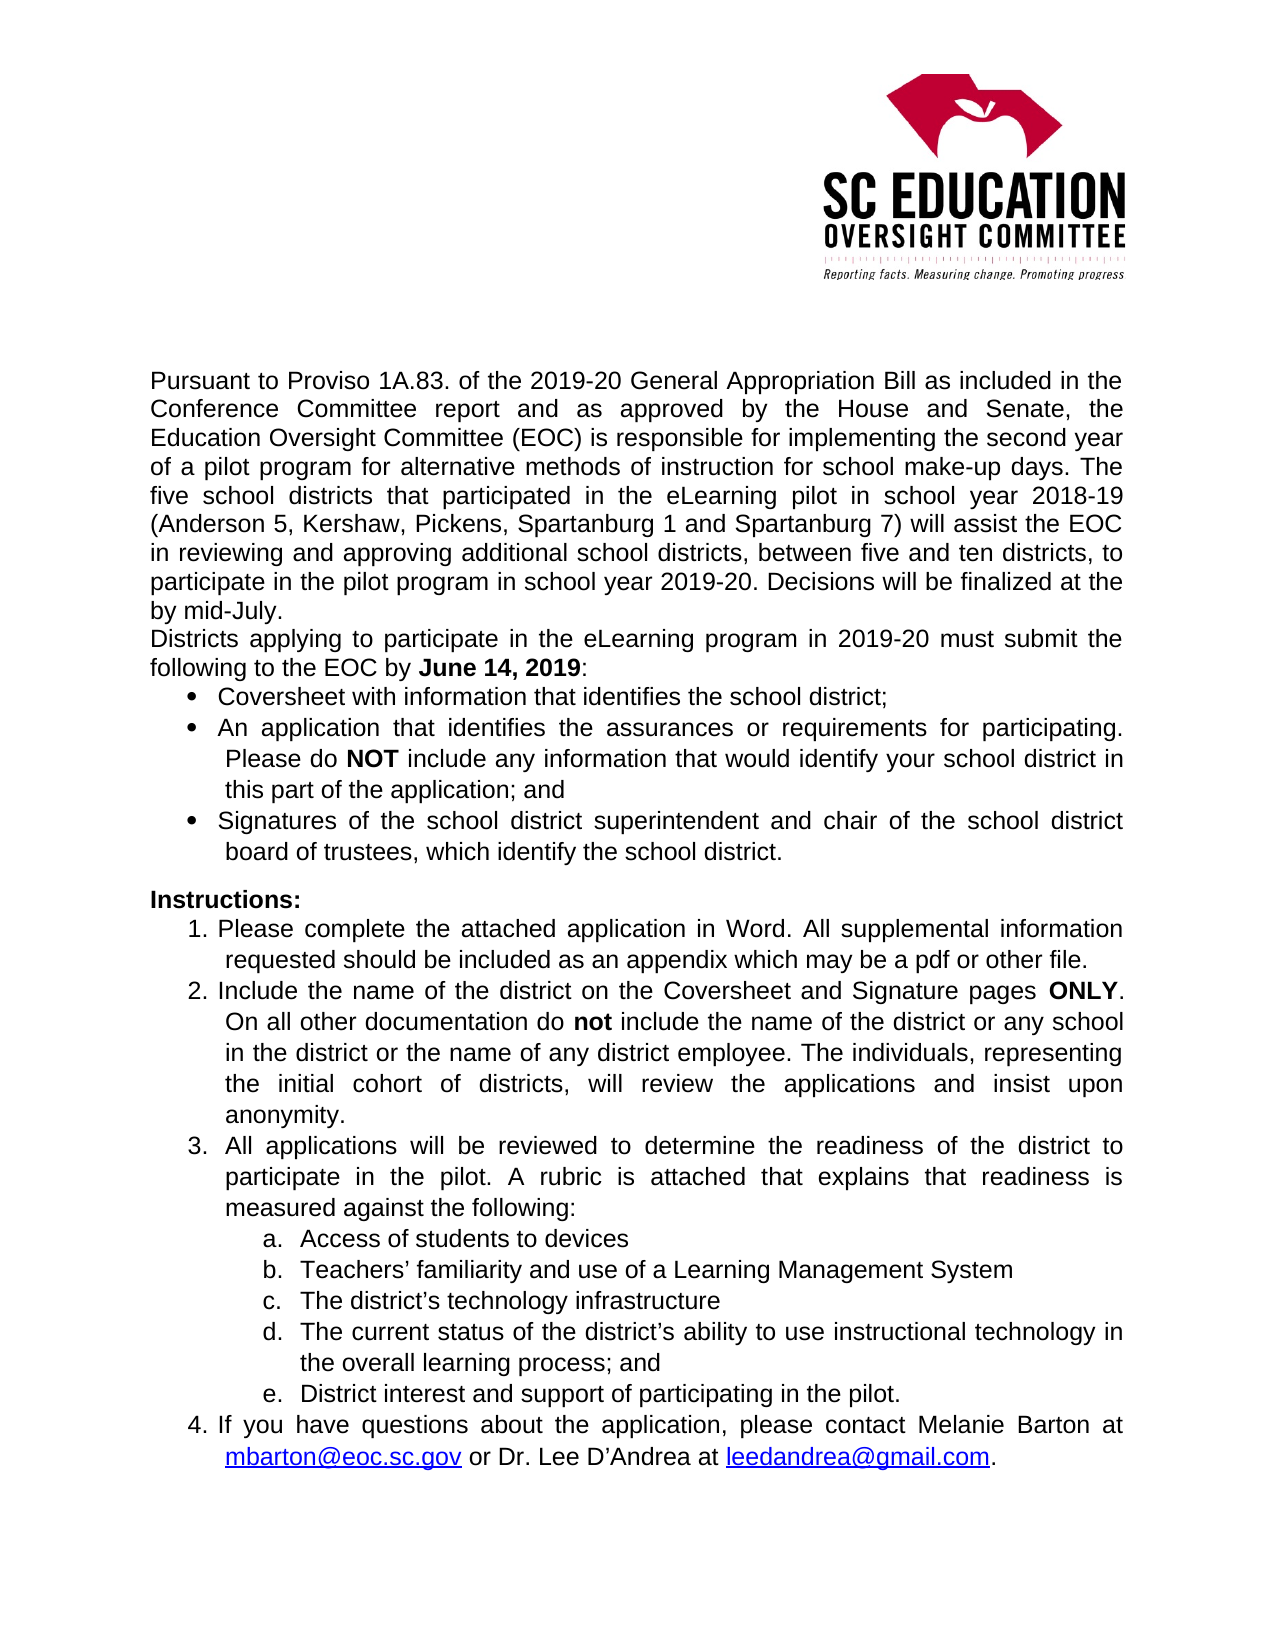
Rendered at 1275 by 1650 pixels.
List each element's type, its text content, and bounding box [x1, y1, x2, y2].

text Districts applying to participate in the eLearning program in 2019-20 must submit the following to the EOC by June 14, 2019: [150, 624, 1125, 682]
list Please complete the attached application in Word. All supplemental information requested should be included as an appendix which may be a pdf or other file. [187, 914, 1125, 974]
list Include the name of the district on the Coversheet and Signature pages ONLY. On all other documentation do not include the name of the district or any school in the district or the name of any district employee. The individuals, representing the initial cohort of districts, will review the applications and insist upon anonymity. [187, 976, 1125, 1129]
list An application that identifies the assurances or requirements for participating. Please do NOT include any information that would identify your school district in this part of the application; and [187, 713, 1125, 804]
list If you have questions about the application, please contact Melanie Barton at mbarton@eoc.sc.gov or Dr. Lee D’Andrea at leedandrea@gmail.com. [187, 1411, 1125, 1470]
text Instructions: [150, 885, 1125, 914]
list Access of students to devices [262, 1224, 1125, 1253]
list All applications will be reviewed to determine the readiness of the district to participate in the pilot. A rubric is attached that explains that readiness is measured against the following: [187, 1131, 1125, 1222]
list District interest and support of participating in the pilot. [262, 1379, 1125, 1408]
list Signatures of the school district superintendent and chair of the school district board of trustees, which identify the school district. [187, 806, 1125, 866]
picture [823, 74, 1125, 280]
list Coversheet with information that identifies the school district; [187, 682, 1125, 711]
list The current status of the district’s ability to use instructional technology in the overall learning process; and [262, 1317, 1125, 1377]
text Pursuant to Proviso 1A.83. of the 2019-20 General Appropriation Bill as included in the Conference Committee report and as approved by the House and Senate, the Education Oversight Committee (EOC) is responsible for implementing the second year of a pilot program for alternative methods of instruction for school make-up days. The five school districts that participated in the eLearning pilot in school year 2018-19 (Anderson 5, Kershaw, Pickens, Spartanburg 1 and Spartanburg 7) will assist the EOC in reviewing and approving additional school districts, between five and ten districts, to participate in the pilot program in school year 2019-20. Decisions will be finalized at the by mid-July. [150, 366, 1125, 624]
list The district’s technology infrastructure [262, 1286, 1125, 1315]
list Teachers’ familiarity and use of a Learning Management System [262, 1255, 1125, 1284]
